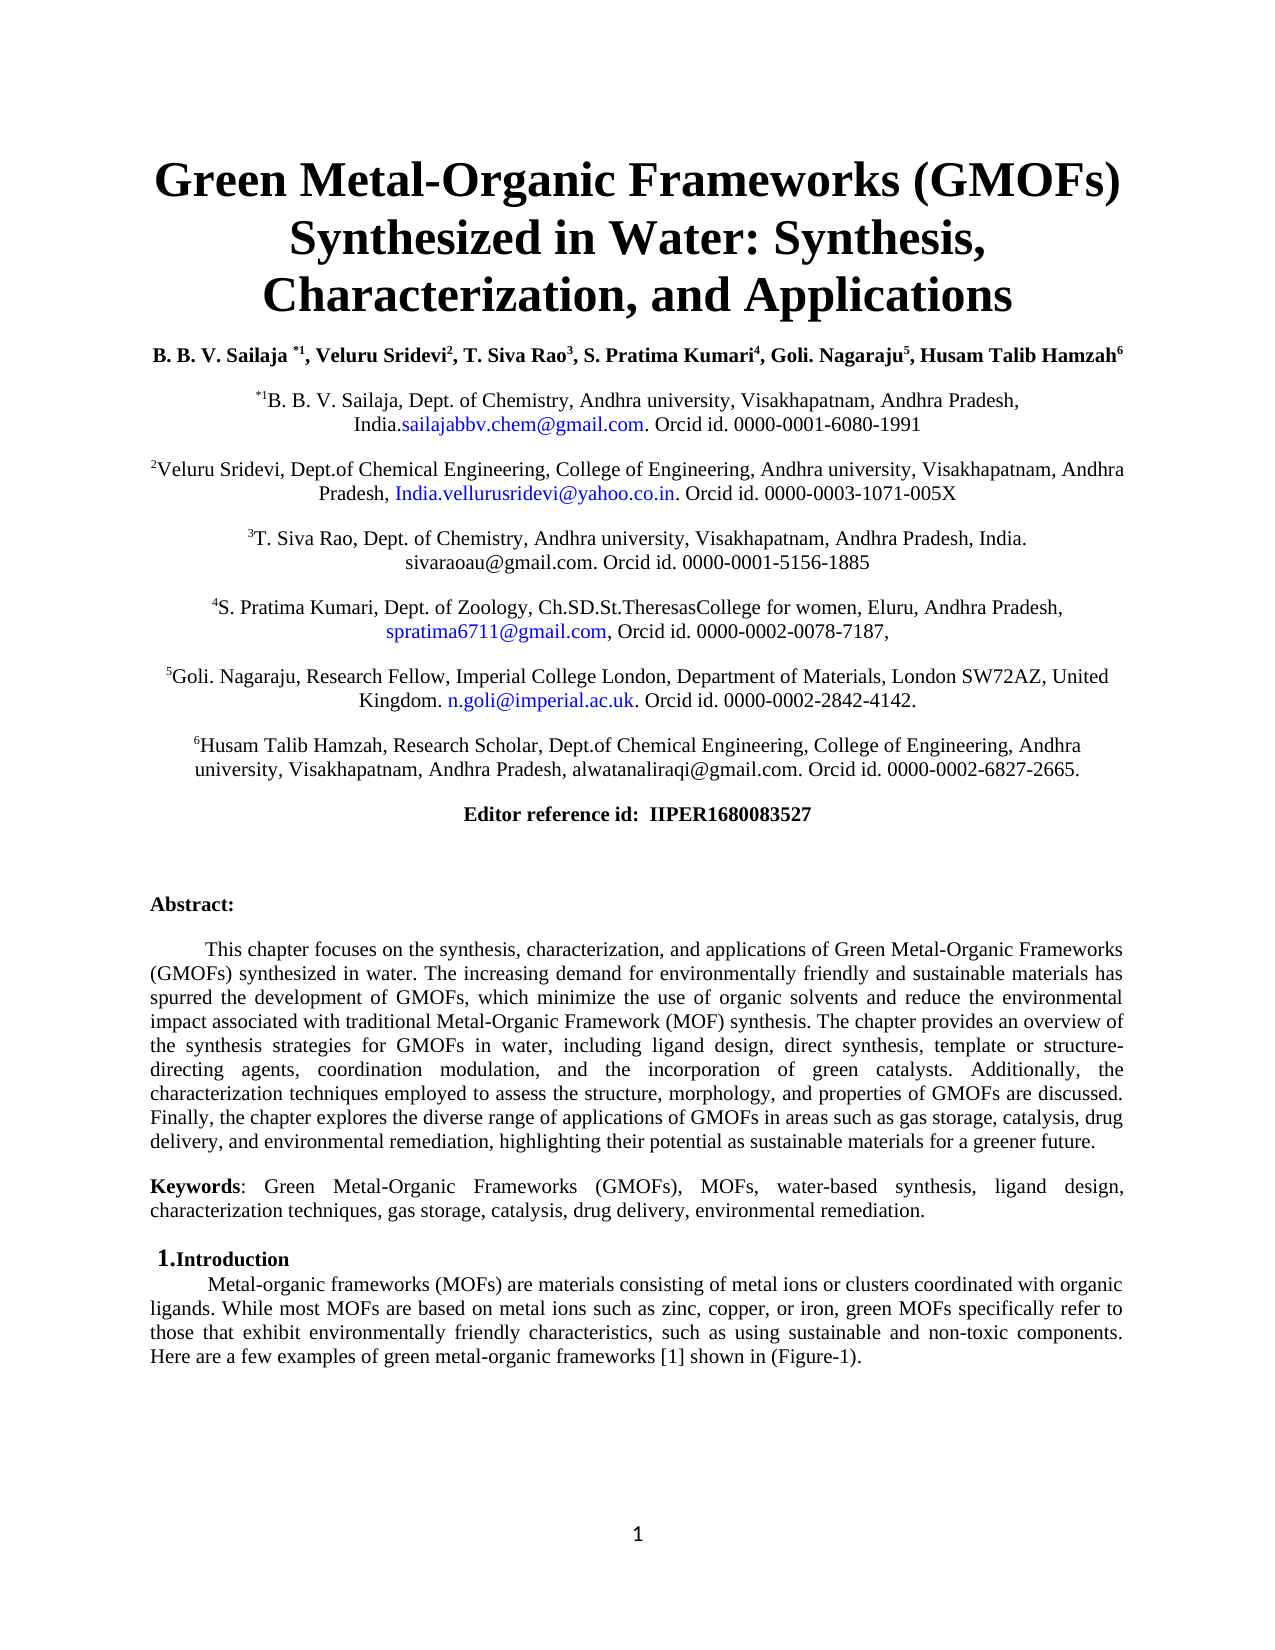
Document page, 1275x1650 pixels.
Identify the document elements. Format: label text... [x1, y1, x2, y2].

text 3T. Siva Rao, Dept. of Chemistry, Andhra university, Visakhapatnam, Andhra Pradesh, India. sivaraoau@gmail.com. Orcid id. 0000-0001-5156-1885 [150, 526, 1125, 574]
text This chapter focuses on the synthesis, characterization, and applications of Green Metal-Organic Frameworks (GMOFs) synthesized in water. The increasing demand for environmentally friendly and sustainable materials has spurred the development of GMOFs, which minimize the use of organic solvents and reduce the environmental impact associated with traditional Metal-Organic Framework (MOF) synthesis. The chapter provides an overview of the synthesis strategies for GMOFs in water, including ligand design, direct synthesis, template or structure-directing agents, coordination modulation, and the incorporation of green catalysts. Additionally, the characterization techniques employed to assess the structure, morphology, and properties of GMOFs are discussed. Finally, the chapter explores the diverse range of applications of GMOFs in areas such as gas storage, catalysis, drug delivery, and environmental remediation, highlighting their potential as sustainable materials for a greener future. [150, 937, 1125, 1153]
text Keywords: Green Metal-Organic Frameworks (GMOFs), MOFs, water-based synthesis, ligand design, characterization techniques, gas storage, catalysis, drug delivery, environmental remediation. [150, 1174, 1125, 1222]
text 6Husam Talib Hamzah, Research Scholar, Dept.of Chemical Engineering, College of Engineering, Andhra university, Visakhapatnam, Andhra Pradesh, alwatanaliraqi@gmail.com. Orcid id. 0000-0002-6827-2665. [150, 733, 1125, 781]
text 2Veluru Sridevi, Dept.of Chemical Engineering, College of Engineering, Andhra university, Visakhapatnam, Andhra Pradesh, India.vellurusridevi@yahoo.co.in. Orcid id. 0000-0003-1071-005X [150, 457, 1125, 505]
text 4S. Pratima Kumari, Dept. of Zoology, Ch.SD.St.TheresasCollege for women, Eluru, Andhra Pradesh, spratima6711@gmail.com, Orcid id. 0000-0002-0078-7187, [150, 595, 1125, 643]
text B. B. V. Sailaja *1, Veluru Sridevi2, T. Siva Rao3, S. Pratima Kumari4, Goli. Nagaraju5, Husam Talib Hamzah6 [150, 343, 1125, 367]
list Introduction [157, 1243, 1125, 1272]
text Green Metal-Organic Frameworks (GMOFs) Synthesized in Water: Synthesis, Characterization, and Applications [150, 150, 1125, 322]
list Metal-organic frameworks (MOFs) are materials consisting of metal ions or clusters coordinated with organic ligands. While most MOFs are based on metal ions such as zinc, copper, or iron, green MOFs specifically refer to those that exhibit environmentally friendly characteristics, such as using sustainable and non-toxic components. Here are a few examples of green metal-organic frameworks [1] shown in (Figure-1). [150, 1272, 1125, 1368]
text *1B. B. V. Sailaja, Dept. of Chemistry, Andhra university, Visakhapatnam, Andhra Pradesh, India.sailajabbv.chem@gmail.com. Orcid id. 0000-0001-6080-1991 [150, 388, 1125, 436]
text 5Goli. Nagaraju, Research Fellow, Imperial College London, Department of Materials, London SW72AZ, United Kingdom. n.goli@imperial.ac.uk. Orcid id. 0000-0002-2842-4142. [150, 664, 1125, 712]
text Abstract: [150, 892, 1125, 916]
text Editor reference id: IIPER1680083527 [150, 802, 1125, 826]
